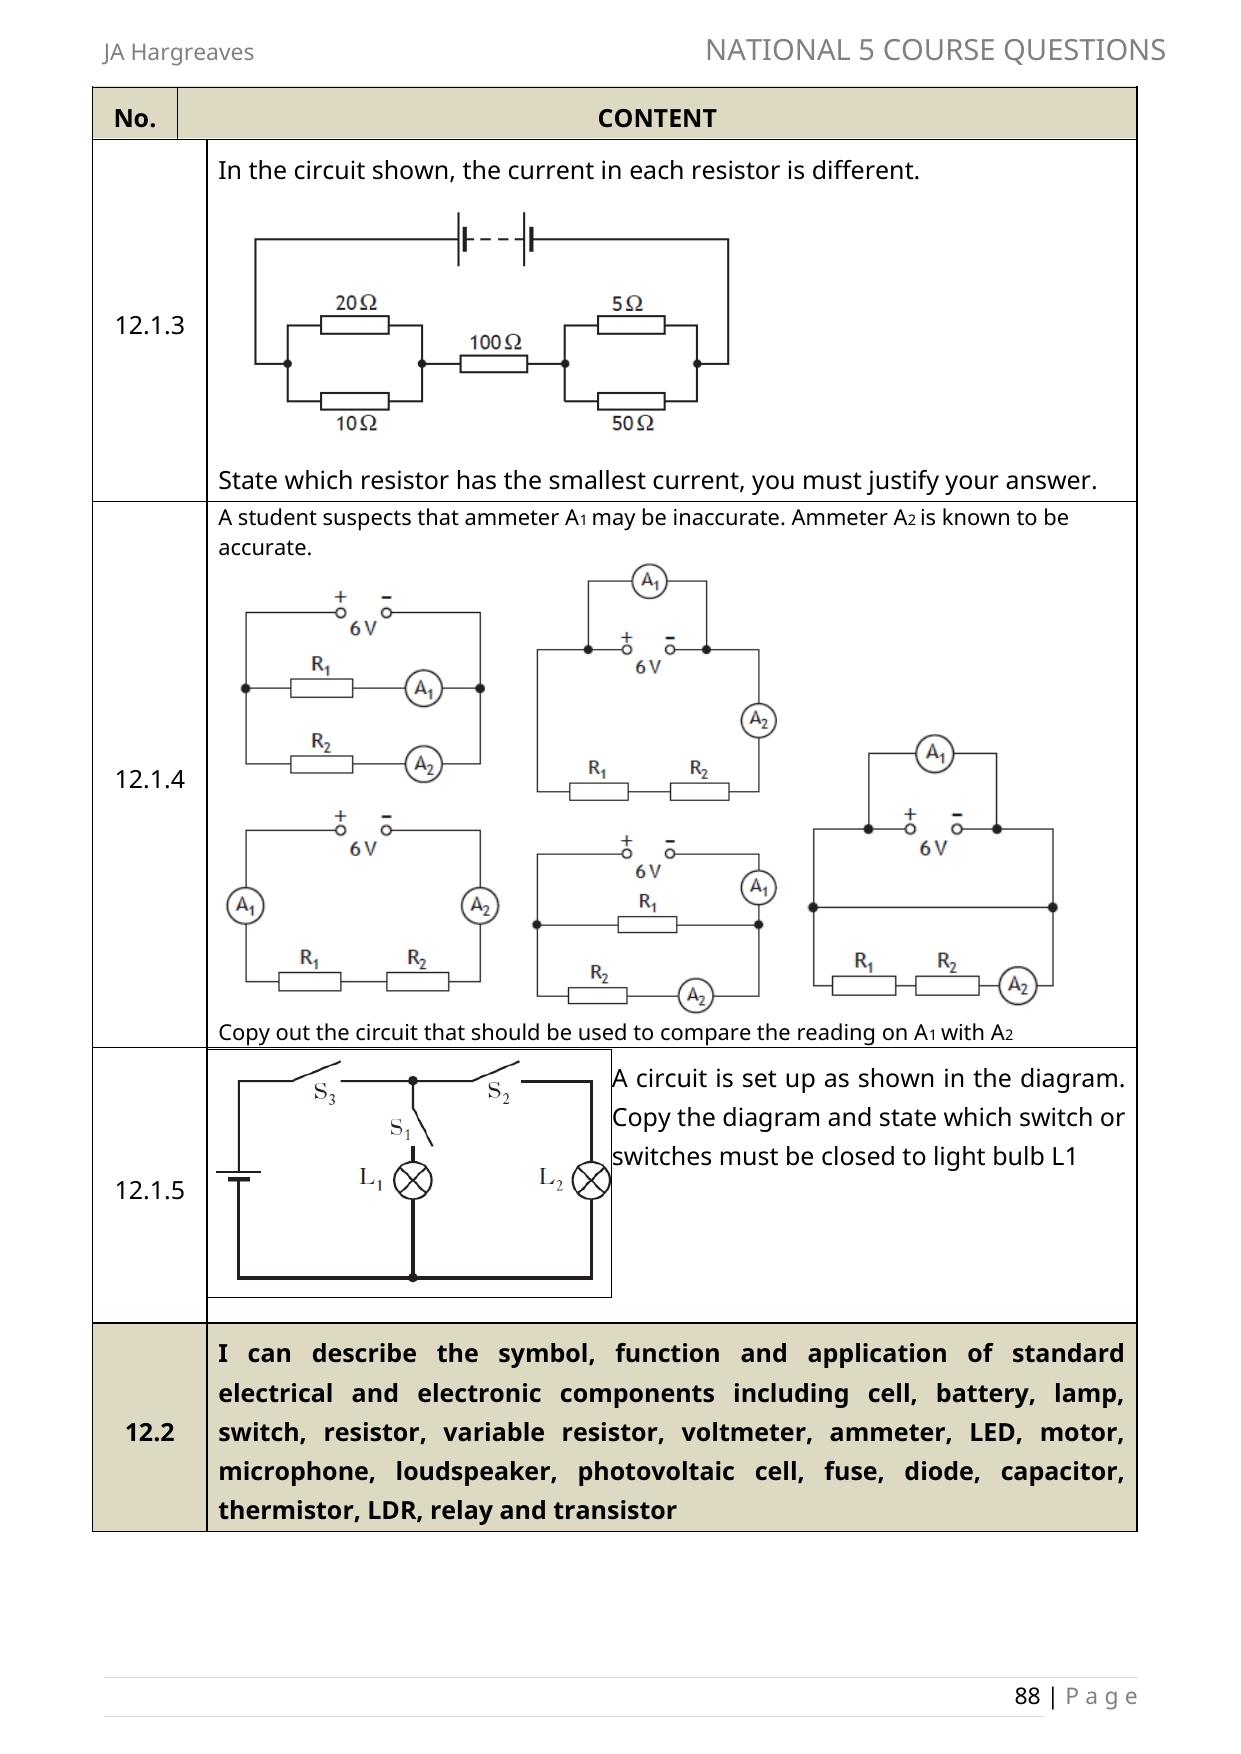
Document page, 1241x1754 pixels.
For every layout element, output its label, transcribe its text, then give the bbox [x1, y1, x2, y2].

table_cell 12.2 [93, 1324, 206, 1531]
table_header No. [93, 88, 177, 138]
table_cell I can describe the symbol, function and application of standard electrical and electronic components including cell, battery, lamp, switch, resistor, variable resistor, voltmeter, ammeter, LED, motor, microphone, loudspeaker, photovoltaic cell, fuse, diode, capacitor, thermistor, LDR, relay and transistor [208, 1324, 1136, 1531]
table_cell 12.1.4 [93, 502, 206, 1047]
table_cell 12.1.5 [93, 1048, 206, 1322]
table_header CONTENT [178, 88, 1136, 138]
table_cell A student suspects that ammeter A1 may be inaccurate. Ammeter A2 is known to be accurate. Copy out the circuit that should be used to compare the reading on A1 with A2 [208, 502, 1136, 1047]
table_cell In the circuit shown, the current in each resistor is different. State which resistor has the smallest current, you must justify your answer. [208, 140, 1136, 501]
table_cell A circuit is set up as shown in the diagram. Copy the diagram and state which switch or switches must be closed to light bulb L1 [208, 1048, 1136, 1322]
table_cell 12.1.3 [93, 140, 206, 501]
